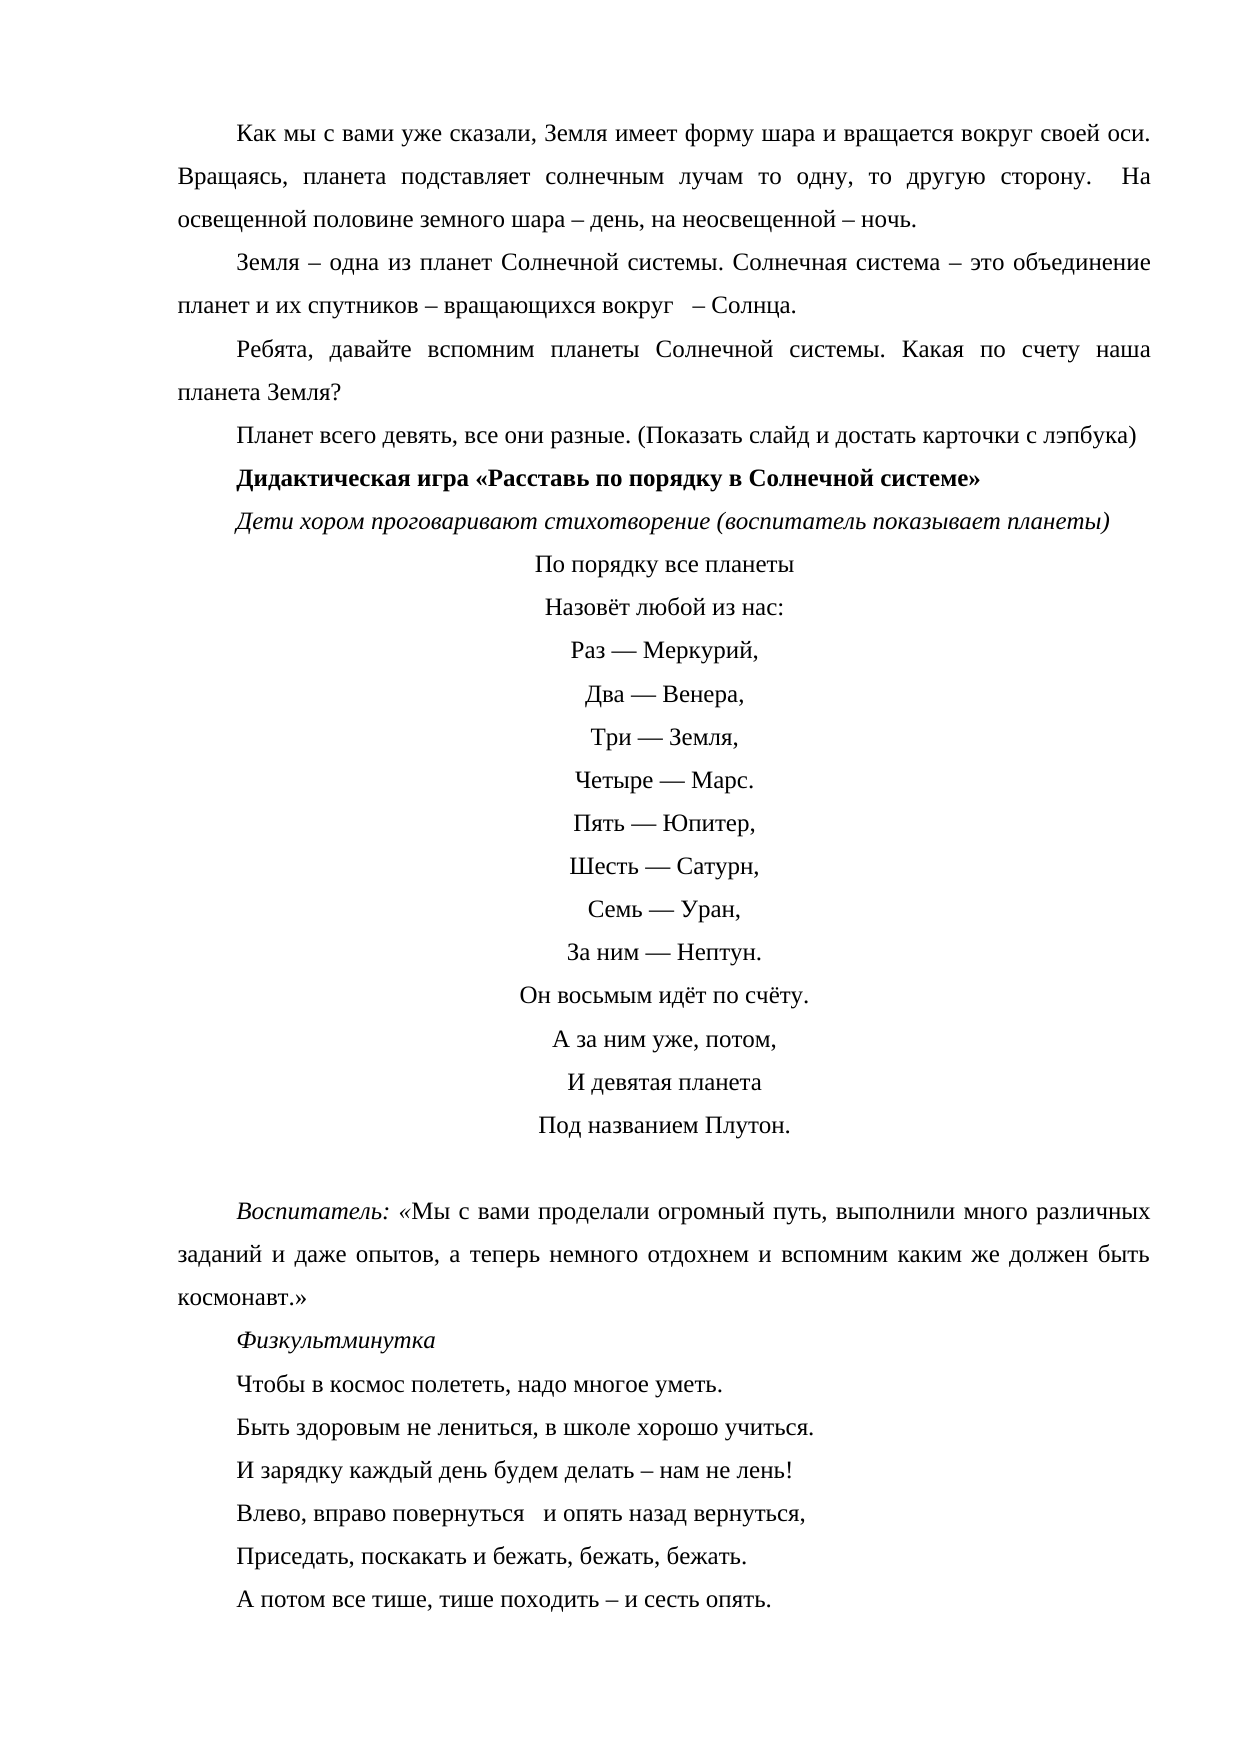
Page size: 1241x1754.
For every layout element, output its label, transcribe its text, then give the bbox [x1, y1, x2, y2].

text Дети хором проговаривают стихотворение (воспитатель показывает планеты) [177, 506, 1152, 535]
text Земля – одна из планет Солнечной системы. Солнечная система – это объединение планет и их спутников – вращающихся вокруг – Солнца. [177, 247, 1152, 319]
text Планет всего девять, все они разные. (Показать слайд и достать карточки с лэпбука) [177, 420, 1152, 449]
text Физкультминутка [177, 1326, 1152, 1354]
text Приседать, поскакать и бежать, бежать, бежать. [177, 1541, 1152, 1570]
text Влево, вправо повернуться и опять назад вернуться, [177, 1498, 1152, 1527]
text По порядку все планеты Назовёт любой из нас: Раз — Меркурий, Два — Венера, Три — Земля, Четыре — Марс. Пять — Юпитер, Шесть — Сатурн, Семь — Уран, За ним — Нептун. Он восьмым идёт по счёту. А за ним уже, потом, И девятая планета Под названием Плутон. [177, 549, 1152, 1139]
text А потом все тише, тише походить – и сесть опять. [177, 1584, 1152, 1613]
text Чтобы в космос полететь, надо многое уметь. [177, 1369, 1152, 1397]
text Как мы с вами уже сказали, Земля имеет форму шара и вращается вокруг своей оси. Вращаясь, планета подставляет солнечным лучам то одну, то другую сторону. На освещенной половине земного шара – день, на неосвещенной – ночь. [177, 118, 1152, 233]
text Воспитатель: «Мы с вами проделали огромный путь, выполнили много различных заданий и даже опытов, а теперь немного отдохнем и вспомним каким же должен быть космонавт.» [177, 1196, 1152, 1311]
text Быть здоровым не лениться, в школе хорошо учиться. [177, 1412, 1152, 1441]
text Дидактическая игра «Расставь по порядку в Солнечной системе» [177, 463, 1152, 492]
text Ребята, давайте вспомним планеты Солнечной системы. Какая по счету наша планета Земля? [177, 334, 1152, 406]
text И зарядку каждый день будем делать – нам не лень! [177, 1455, 1152, 1484]
